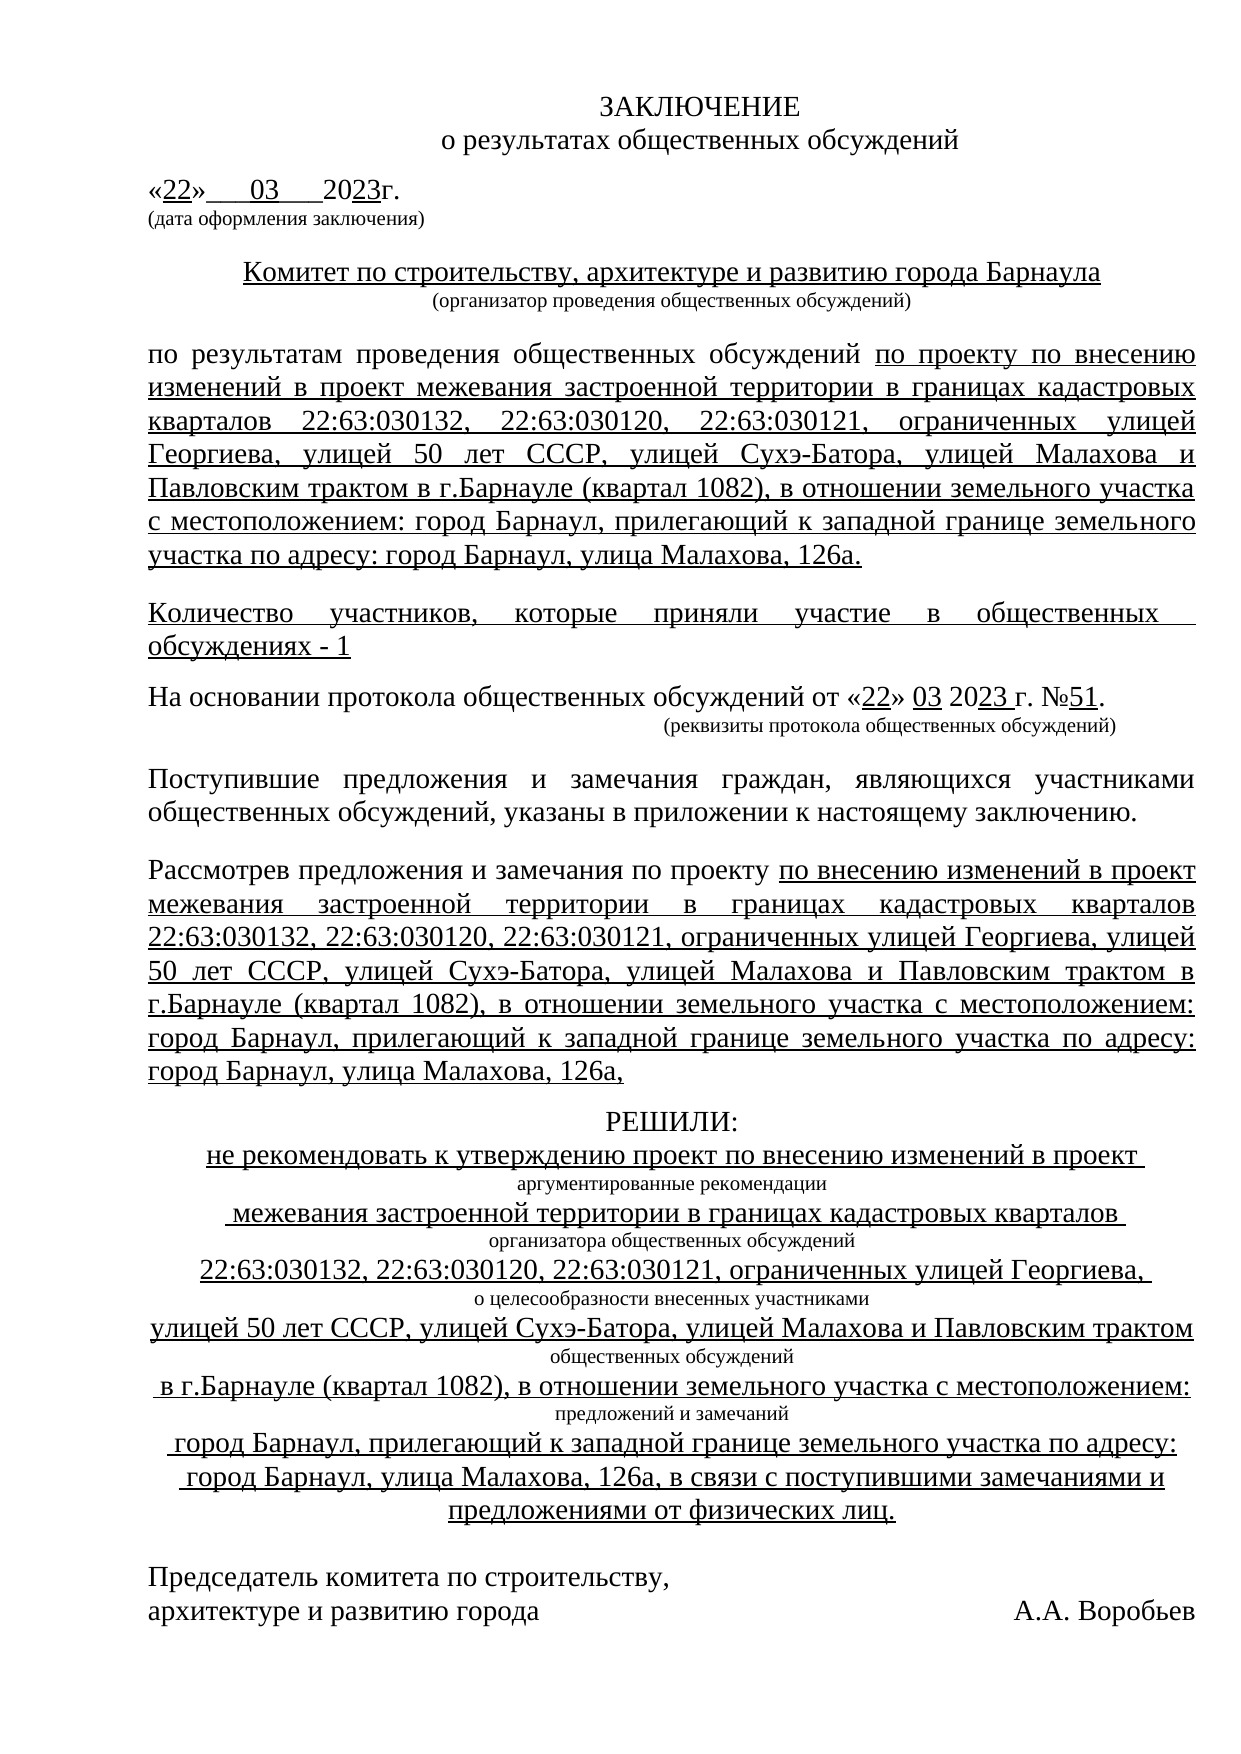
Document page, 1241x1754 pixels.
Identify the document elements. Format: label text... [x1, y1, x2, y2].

text по результатам проведения общественных обсуждений по проекту по внесению изменений в проект межевания застроенной территории в границах кадастровых кварталов 22:63:030132, 22:63:030120, 22:63:030121, ограниченных улицей Георгиева, улицей 50 лет СССР, улицей Сухэ-Батора, улицей Малахова и Павловским трактом в г.Барнауле (квартал 1082), в отношении земельного участка с местоположением: город Барнаул, прилегающий к западной границе земельного участка по адресу: город Барнаул, улица Малахова, 126а. [148, 336, 1196, 398]
text Рассмотрев предложения и замечания по проекту по внесению изменений в проект межевания застроенной территории в границах кадастровых кварталов 22:63:030132, 22:63:030120, 22:63:030121, ограниченных улицей Георгиева, улицей 50 лет СССР, улицей Сухэ-Батора, улицей Малахова и Павловским трактом в г.Барнауле (квартал 1082), в отношении земельного участка с местоположением: город Барнаул, прилегающий к западной границе земельного участка по адресу: город Барнаул, улица Малахова, 126а, [148, 950, 1196, 1049]
text Количество участников, которые приняли участие в общественных обсуждениях - 1 [148, 625, 1196, 662]
text по результатам проведения общественных обсуждений по проекту по внесению изменений в проект межевания застроенной территории в границах кадастровых кварталов 22:63:030132, 22:63:030120, 22:63:030121, ограниченных улицей Георгиева, улицей 50 лет СССР, улицей Сухэ-Батора, улицей Малахова и Павловским трактом в г.Барнауле (квартал 1082), в отношении земельного участка с местоположением: город Барнаул, прилегающий к западной границе земельного участка по адресу: город Барнаул, улица Малахова, 126а. [148, 434, 1196, 465]
text РЕШИЛИ: [148, 1104, 1196, 1137]
text Поступившие предложения и замечания граждан, являющихся участниками общественных обсуждений, указаны в приложении к настоящему заключению. [148, 761, 1196, 828]
text в г.Барнауле (квартал 1082), в отношении земельного участка с местоположением: [148, 1368, 1196, 1401]
text улицей 50 лет СССР, улицей Сухэ-Батора, улицей Малахова и Павловским трактом [148, 1310, 1196, 1344]
text Комитет по строительству, архитектуре и развитию города Барнаула [148, 254, 1196, 288]
text Председатель комитета по строительству, [148, 1559, 1196, 1593]
text не рекомендовать к утверждению проект по внесению изменений в проект [148, 1137, 1196, 1171]
text Рассмотрев предложения и замечания по проекту по внесению изменений в проект межевания застроенной территории в границах кадастровых кварталов 22:63:030132, 22:63:030120, 22:63:030121, ограниченных улицей Георгиева, улицей 50 лет СССР, улицей Сухэ-Батора, улицей Малахова и Павловским трактом в г.Барнауле (квартал 1082), в отношении земельного участка с местоположением: город Барнаул, прилегающий к западной границе земельного участка по адресу: город Барнаул, улица Малахова, 126а, [148, 852, 1196, 915]
text аргументированные рекомендации [148, 1171, 1196, 1195]
text по результатам проведения общественных обсуждений по проекту по внесению изменений в проект межевания застроенной территории в границах кадастровых кварталов 22:63:030132, 22:63:030120, 22:63:030121, ограниченных улицей Георгиева, улицей 50 лет СССР, улицей Сухэ-Батора, улицей Малахова и Павловским трактом в г.Барнауле (квартал 1082), в отношении земельного участка с местоположением: город Барнаул, прилегающий к западной границе земельного участка по адресу: город Барнаул, улица Малахова, 126а. [148, 467, 1196, 533]
text «22»___03___2023г. [148, 172, 1196, 206]
text межевания застроенной территории в границах кадастровых кварталов [148, 1195, 1196, 1228]
text по результатам проведения общественных обсуждений по проекту по внесению изменений в проект межевания застроенной территории в границах кадастровых кварталов 22:63:030132, 22:63:030120, 22:63:030121, ограниченных улицей Георгиева, улицей 50 лет СССР, улицей Сухэ-Батора, улицей Малахова и Павловским трактом в г.Барнауле (квартал 1082), в отношении земельного участка с местоположением: город Барнаул, прилегающий к западной границе земельного участка по адресу: город Барнаул, улица Малахова, 126а. [148, 534, 1196, 571]
text о результатах общественных обсуждений [148, 122, 1196, 156]
text Количество участников, которые приняли участие в общественных обсуждениях - 1 [148, 595, 1196, 624]
text (дата оформления заключения) [148, 206, 1196, 230]
text Рассмотрев предложения и замечания по проекту по внесению изменений в проект межевания застроенной территории в границах кадастровых кварталов 22:63:030132, 22:63:030120, 22:63:030121, ограниченных улицей Георгиева, улицей 50 лет СССР, улицей Сухэ-Батора, улицей Малахова и Павловским трактом в г.Барнауле (квартал 1082), в отношении земельного участка с местоположением: город Барнаул, прилегающий к западной границе земельного участка по адресу: город Барнаул, улица Малахова, 126а, [148, 916, 1196, 948]
text (организатор проведения общественных обсуждений) [148, 288, 1196, 312]
text о целесообразности внесенных участниками [148, 1286, 1196, 1310]
text На основании протокола общественных обсуждений от «22» 03 2023 г. №51. [148, 679, 1196, 713]
text город Барнаул, улица Малахова, 126а, в связи с поступившими замечаниями и предложениями от физических лиц. [148, 1459, 1196, 1526]
text ЗАКЛЮЧЕНИЕ [148, 89, 1196, 122]
text город Барнаул, прилегающий к западной границе земельного участка по адресу: [148, 1425, 1196, 1459]
text (реквизиты протокола общественных обсуждений) [148, 713, 1196, 737]
text архитектуре и развитию города А.А. Воробьев [148, 1593, 1196, 1627]
text 22:63:030132, 22:63:030120, 22:63:030121, ограниченных улицей Георгиева, [148, 1252, 1196, 1286]
text предложений и замечаний [148, 1401, 1196, 1425]
text общественных обсуждений [148, 1344, 1196, 1368]
text организатора общественных обсуждений [148, 1228, 1196, 1252]
text Рассмотрев предложения и замечания по проекту по внесению изменений в проект межевания застроенной территории в границах кадастровых кварталов 22:63:030132, 22:63:030120, 22:63:030121, ограниченных улицей Георгиева, улицей 50 лет СССР, улицей Сухэ-Батора, улицей Малахова и Павловским трактом в г.Барнауле (квартал 1082), в отношении земельного участка с местоположением: город Барнаул, прилегающий к западной границе земельного участка по адресу: город Барнаул, улица Малахова, 126а, [148, 1051, 1196, 1087]
text по результатам проведения общественных обсуждений по проекту по внесению изменений в проект межевания застроенной территории в границах кадастровых кварталов 22:63:030132, 22:63:030120, 22:63:030121, ограниченных улицей Георгиева, улицей 50 лет СССР, улицей Сухэ-Батора, улицей Малахова и Павловским трактом в г.Барнауле (квартал 1082), в отношении земельного участка с местоположением: город Барнаул, прилегающий к западной границе земельного участка по адресу: город Барнаул, улица Малахова, 126а. [148, 400, 1196, 432]
